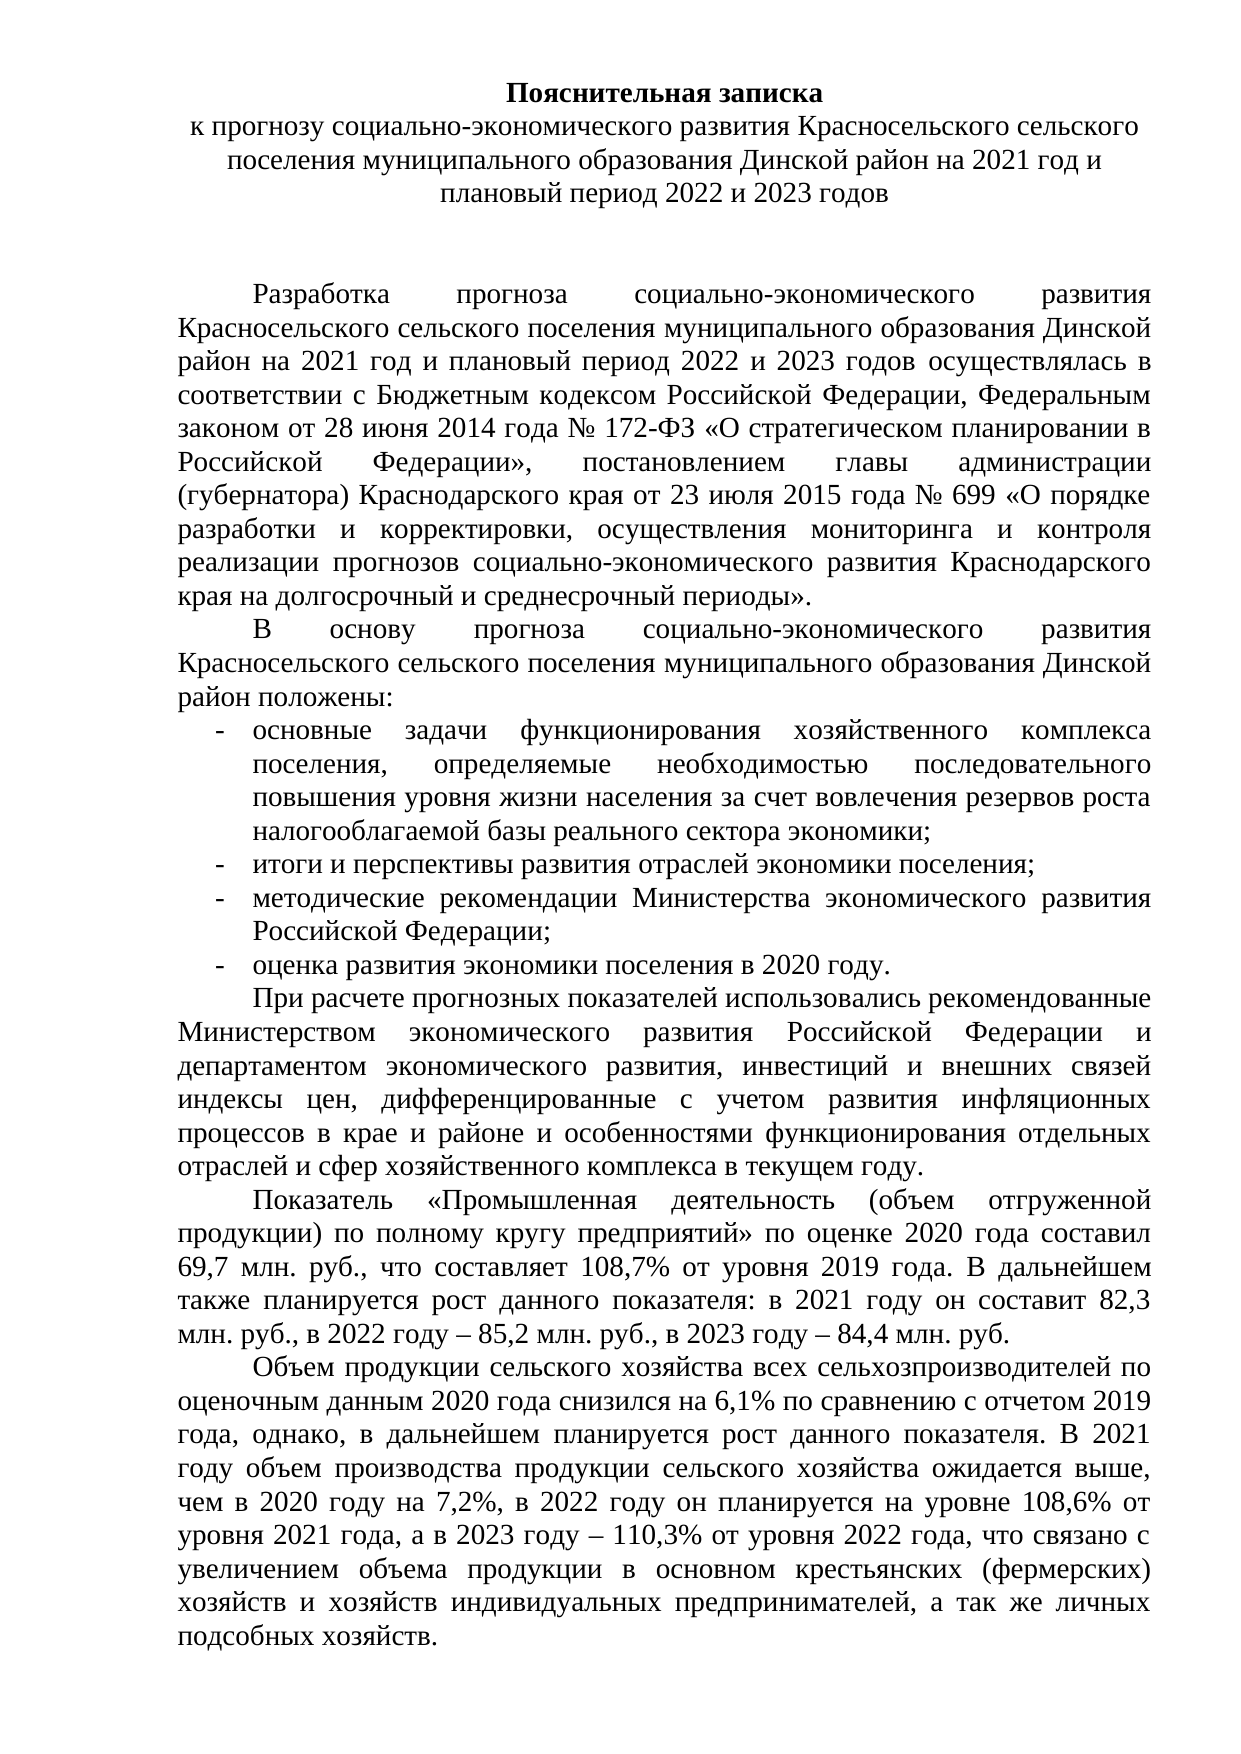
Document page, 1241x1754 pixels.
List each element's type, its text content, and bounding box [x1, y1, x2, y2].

text В основу прогноза социально-экономического развития Красносельского сельского поселения муниципального образования Динской район положены: [177, 612, 1152, 712]
text Пояснительная записка [177, 75, 1152, 108]
list методические рекомендации Министерства экономического развития Российской Федерации; [215, 880, 1152, 947]
text Показатель «Промышленная деятельность (объем отгруженной продукции) по полному кругу предприятий» по оценке 2020 года составил 69,7 млн. руб., что составляет 108,7% от уровня 2019 года. В дальнейшем также планируется рост данного показателя: в 2021 году он составит 82,3 млн. руб., в 2022 году – 85,2 млн. руб., в 2023 году – 84,4 млн. руб. [177, 1182, 1152, 1349]
subtitle к прогнозу социально-экономического развития Красносельского сельского поселения муниципального образования Динской район на 2021 год и плановый период 2022 и 2023 годов [177, 108, 1152, 209]
text Объем продукции сельского хозяйства всех сельхозпроизводителей по оценочным данным 2020 года снизился на 6,1% по сравнению с отчетом 2019 года, однако, в дальнейшем планируется рост данного показателя. В 2021 году объем производства продукции сельского хозяйства ожидается выше, чем в 2020 году на 7,2%, в 2022 году он планируется на уровне 108,6% от уровня 2021 года, а в 2023 году – 110,3% от уровня 2022 года, что связано с увеличением объема продукции в основном крестьянских (фермерских) хозяйств и хозяйств индивидуальных предпринимателей, а так же личных подсобных хозяйств. [177, 1349, 1152, 1651]
text При расчете прогнозных показателей использовались рекомендованные Министерством экономического развития Российской Федерации и департаментом экономического развития, инвестиций и внешних связей индексы цен, дифференцированные с учетом развития инфляционных процессов в крае и районе и особенностями функционирования отдельных отраслей и сфер хозяйственного комплекса в текущем году. [177, 981, 1152, 1182]
subtitle Разработка прогноза социально-экономического развития Красносельского сельского поселения муниципального образования Динской район на 2021 год и плановый период 2022 и 2023 годов осуществлялась в соответствии с Бюджетным кодексом Российской Федерации, Федеральным законом от 28 июня 2014 года № 172-ФЗ «О стратегическом планировании в Российской Федерации», постановлением главы администрации (губернатора) Краснодарского края от 23 июля 2015 года № 699 «О порядке разработки и корректировки, осуществления мониторинга и контроля реализации прогнозов социально-экономического развития Краснодарского края на долгосрочный и среднесрочный периоды». [177, 276, 1152, 612]
list оценка развития экономики поселения в 2020 году. [215, 947, 1152, 981]
list основные задачи функционирования хозяйственного комплекса поселения, определяемые необходимостью последовательного повышения уровня жизни населения за счет вовлечения резервов роста налогооблагаемой базы реального сектора экономики; [215, 712, 1152, 846]
list итоги и перспективы развития отраслей экономики поселения; [215, 846, 1152, 880]
